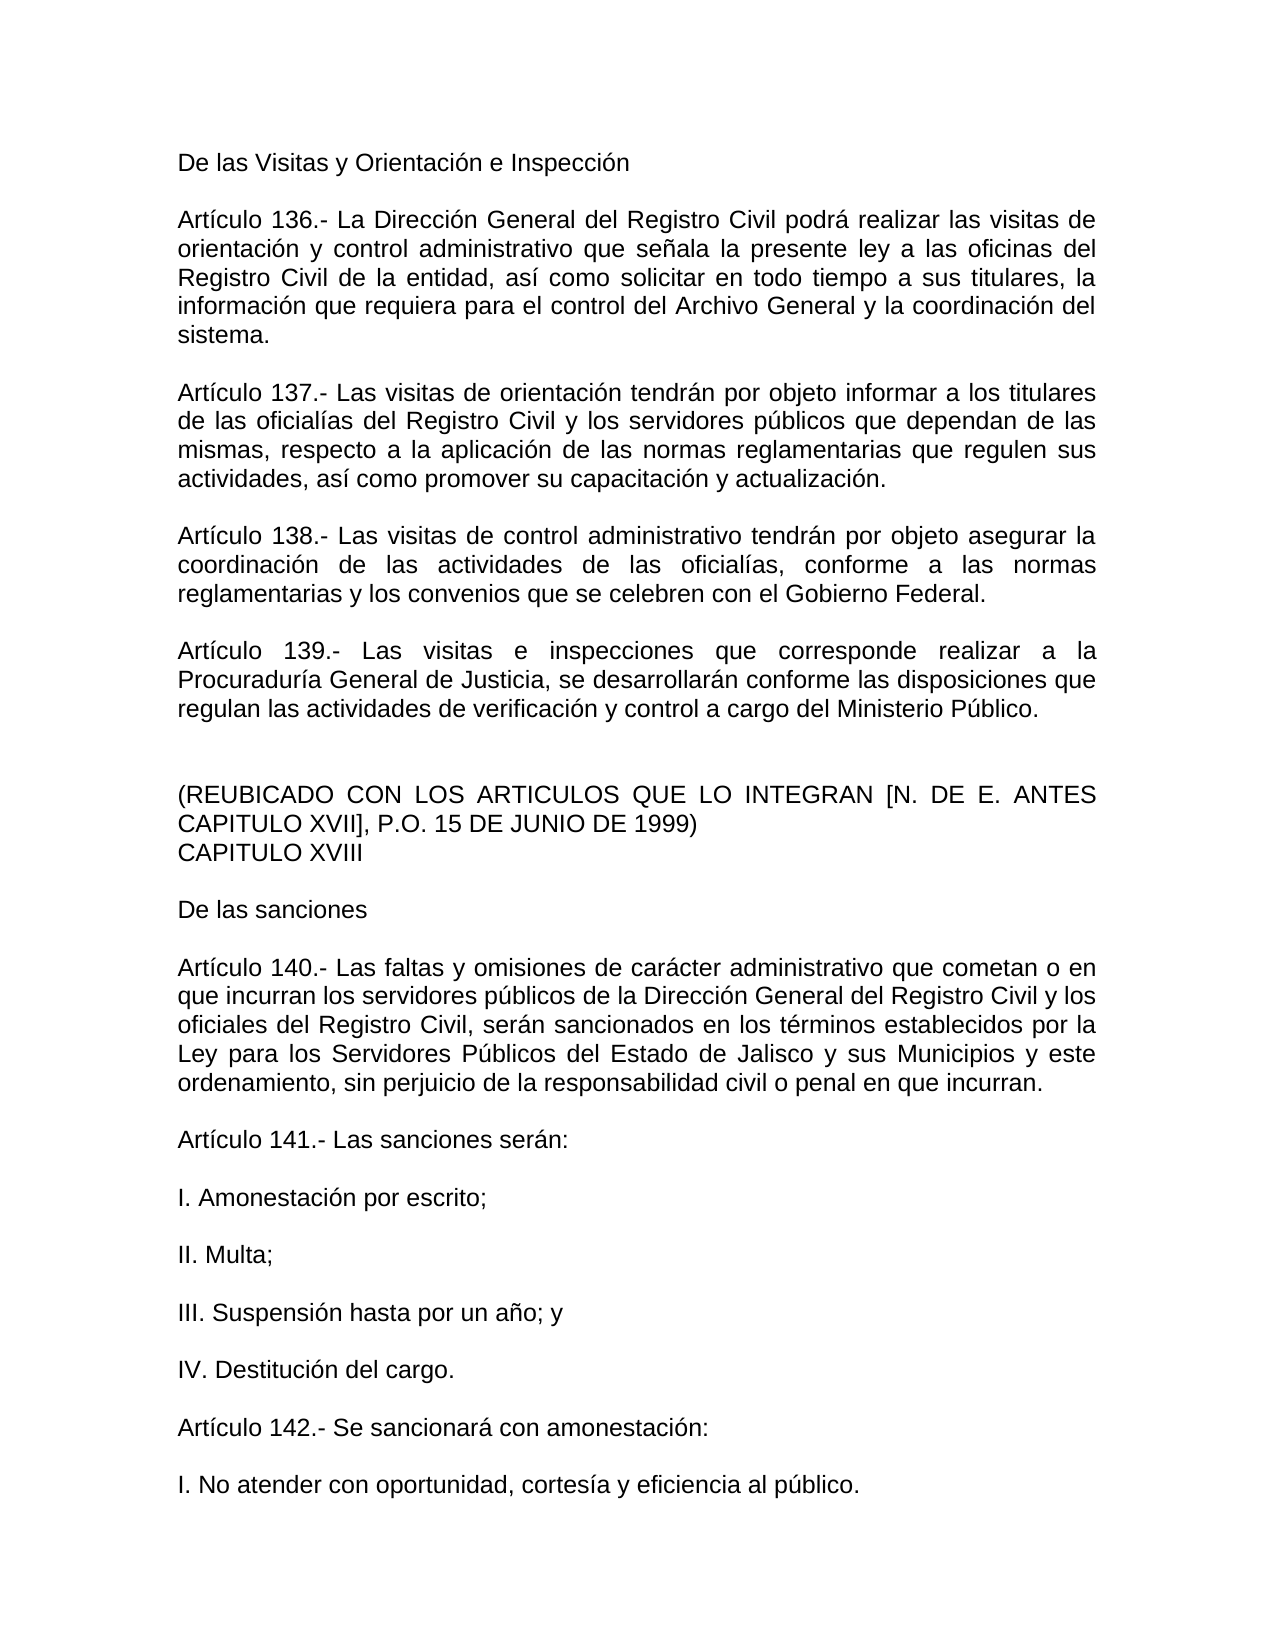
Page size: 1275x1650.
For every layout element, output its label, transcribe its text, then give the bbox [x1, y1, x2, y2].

text I. No atender con oportunidad, cortesía y eficiencia al público. [177, 1470, 1098, 1499]
text CAPITULO XVIII [177, 838, 1098, 866]
text Artículo 141.- Las sanciones serán: [177, 1125, 1098, 1154]
text Artículo 138.- Las visitas de control administrativo tendrán por objeto asegurar la coordinación de las actividades de las oficialías, conforme a las normas reglamentarias y los convenios que se celebren con el Gobierno Federal. [177, 521, 1098, 608]
text I. Amonestación por escrito; [177, 1183, 1098, 1211]
text De las Visitas y Orientación e Inspección [177, 148, 1098, 176]
text Artículo 142.- Se sancionará con amonestación: [177, 1413, 1098, 1441]
text Artículo 136.- La Dirección General del Registro Civil podrá realizar las visitas de orientación y control administrativo que señala la presente ley a las oficinas del Registro Civil de la entidad, así como solicitar en todo tiempo a sus titulares, la información que requiera para el control del Archivo General y la coordinación del sistema. [177, 205, 1098, 349]
text Artículo 139.- Las visitas e inspecciones que corresponde realizar a la Procuraduría General de Justicia, se desarrollarán conforme las disposiciones que regulan las actividades de verificación y control a cargo del Ministerio Público. [177, 636, 1098, 723]
text (REUBICADO CON LOS ARTICULOS QUE LO INTEGRAN [N. DE E. ANTES CAPITULO XVII], P.O. 15 DE JUNIO DE 1999) [177, 780, 1098, 838]
text III. Suspensión hasta por un año; y [177, 1298, 1098, 1326]
text Artículo 137.- Las visitas de orientación tendrán por objeto informar a los titulares de las oficialías del Registro Civil y los servidores públicos que dependan de las mismas, respecto a la aplicación de las normas reglamentarias que regulen sus actividades, así como promover su capacitación y actualización. [177, 378, 1098, 493]
text De las sanciones [177, 895, 1098, 924]
text IV. Destitución del cargo. [177, 1355, 1098, 1384]
text II. Multa; [177, 1240, 1098, 1269]
text Artículo 140.- Las faltas y omisiones de carácter administrativo que cometan o en que incurran los servidores públicos de la Dirección General del Registro Civil y los oficiales del Registro Civil, serán sancionados en los términos establecidos por la Ley para los Servidores Públicos del Estado de Jalisco y sus Municipios y este ordenamiento, sin perjuicio de la responsabilidad civil o penal en que incurran. [177, 953, 1098, 1096]
